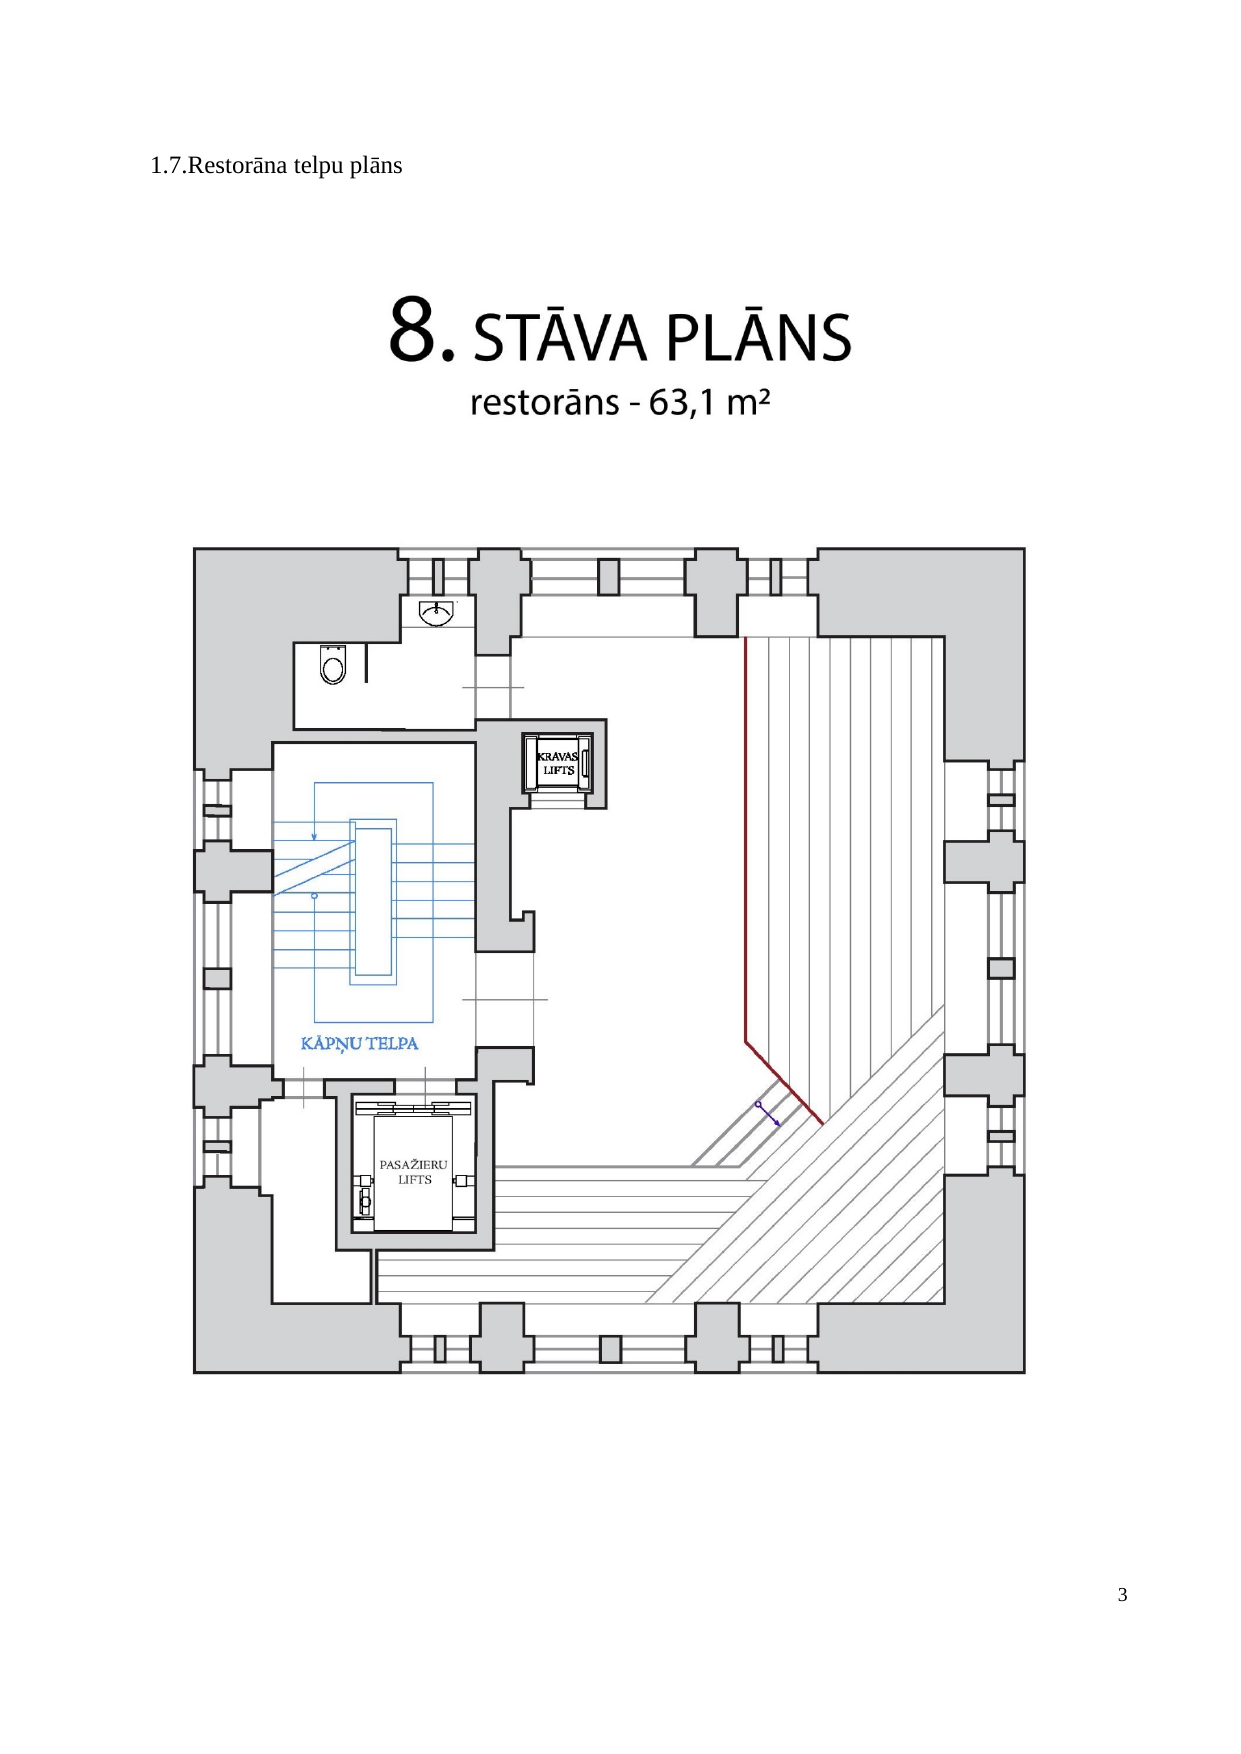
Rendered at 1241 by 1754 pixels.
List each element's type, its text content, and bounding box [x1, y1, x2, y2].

list 1.7.Restorāna telpu plāns [150, 150, 1133, 179]
picture [122, 239, 1119, 1413]
